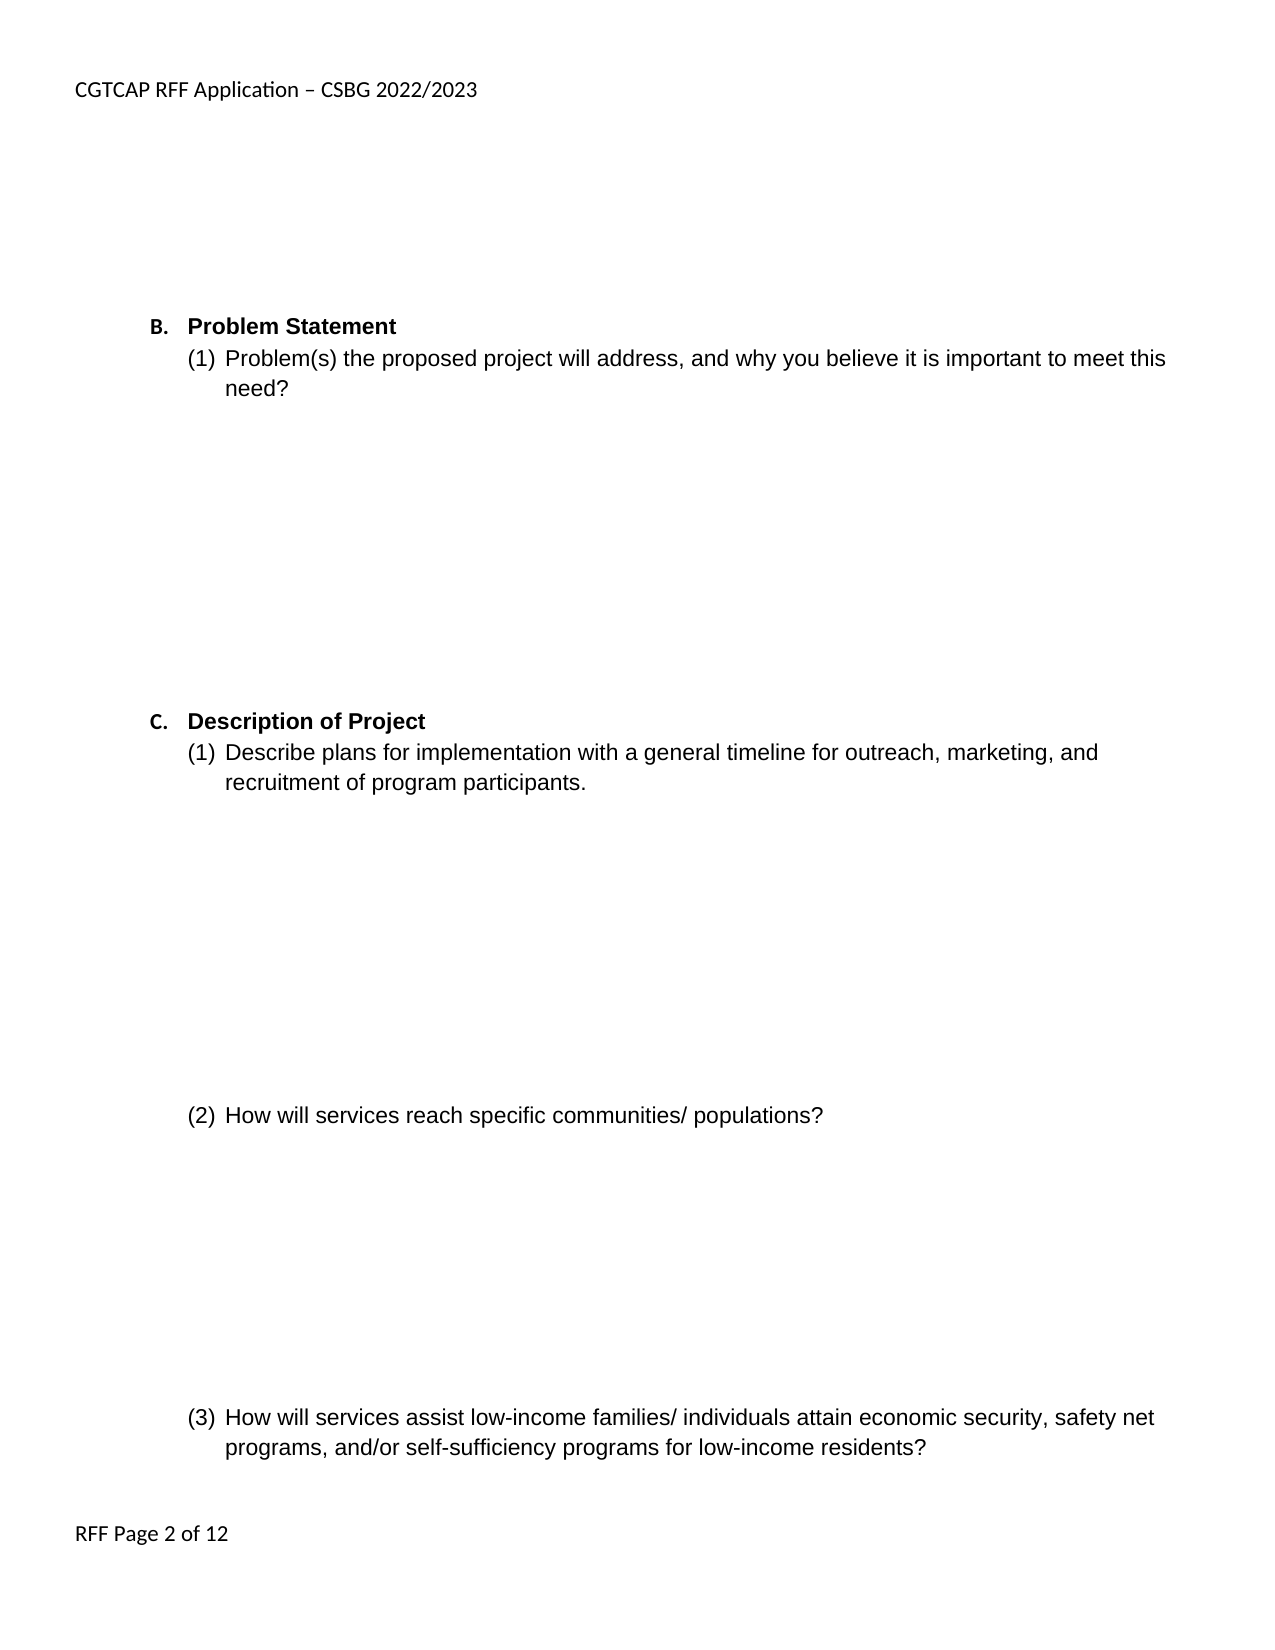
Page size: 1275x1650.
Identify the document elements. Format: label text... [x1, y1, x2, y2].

list How will services assist low-income families/ individuals attain economic security, safety net programs, and/or self-sufficiency programs for low-income residents? [187, 1404, 1200, 1460]
list Problem Statement [150, 312, 1200, 340]
list Problem(s) the proposed project will address, and why you believe it is important to meet this need? [187, 344, 1200, 401]
list Description of Project [150, 707, 1200, 735]
list Describe plans for implementation with a general timeline for outreach, marketing, and recruitment of program participants. [187, 739, 1200, 796]
list How will services reach specific communities/ populations? [187, 1102, 1200, 1128]
